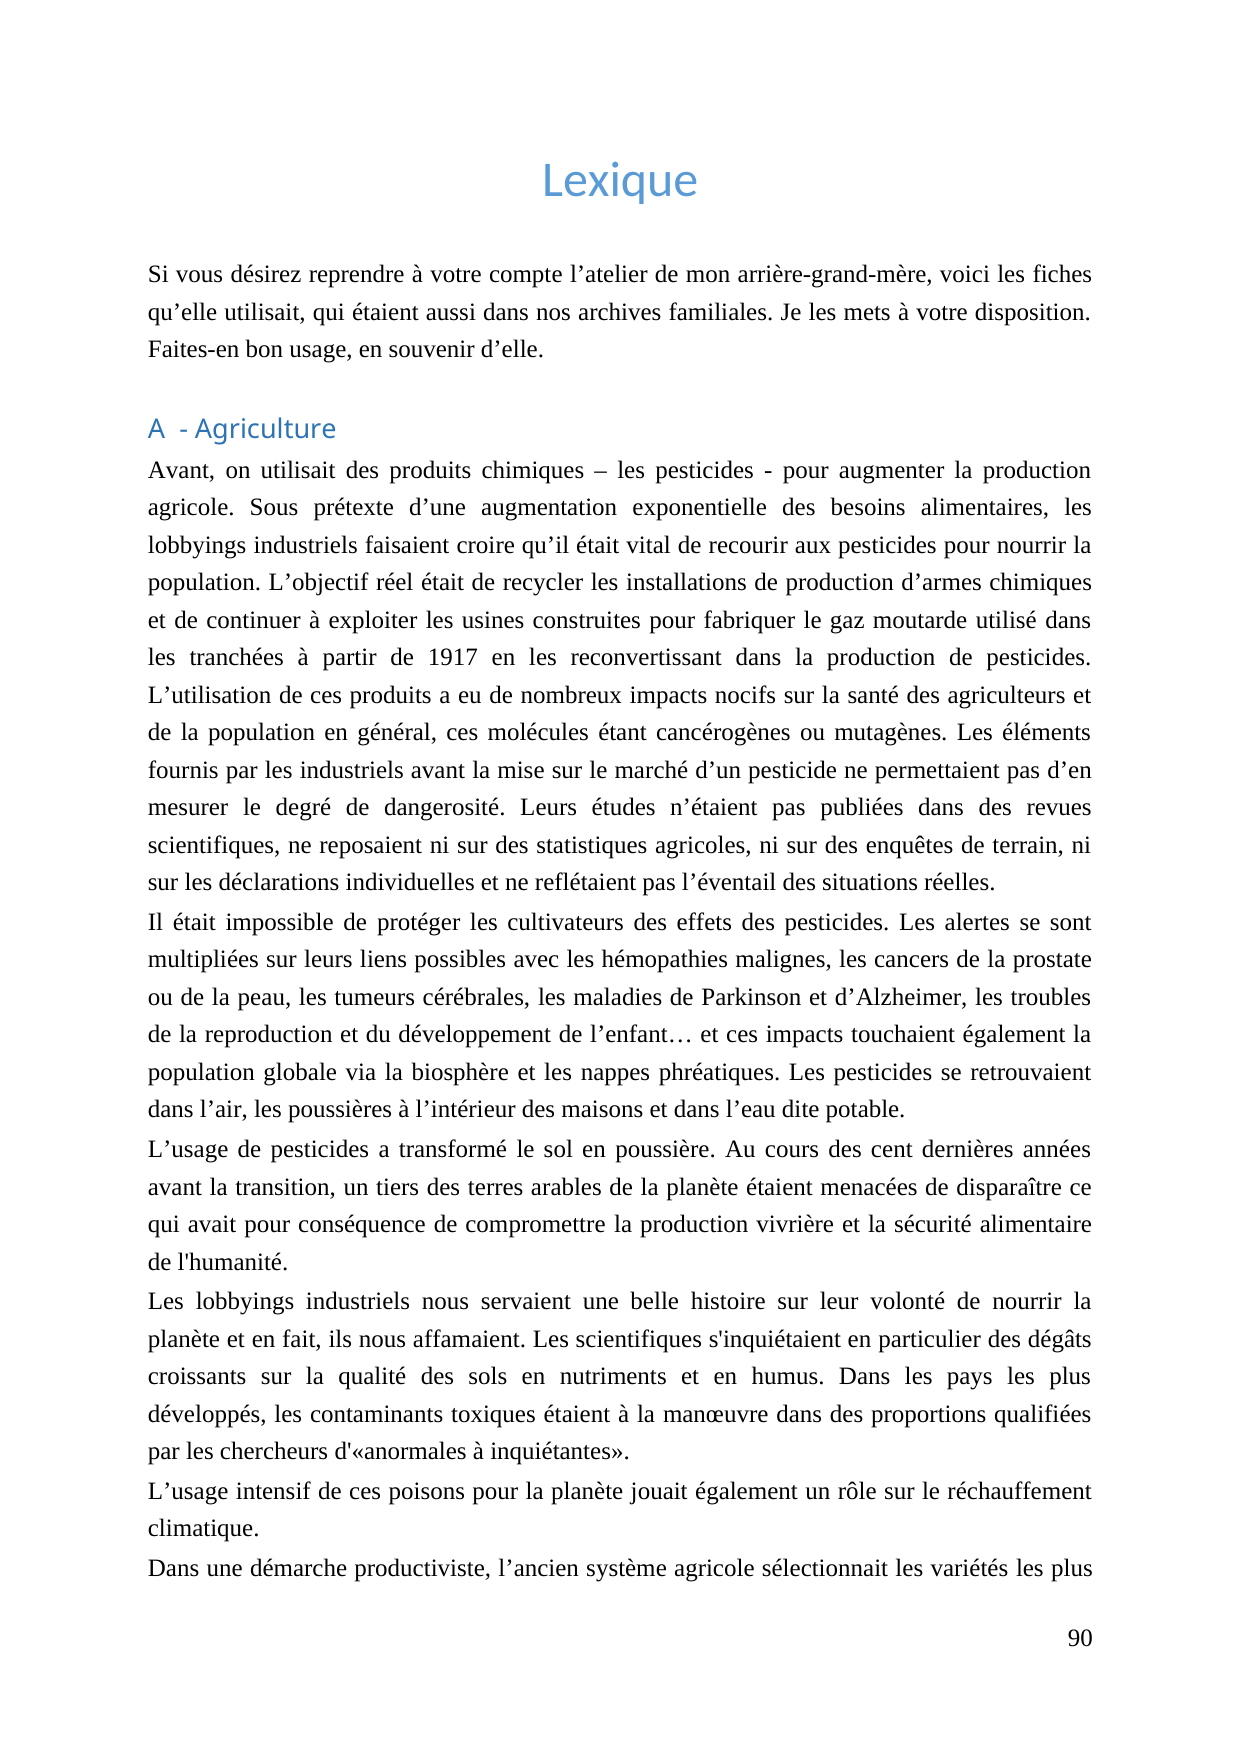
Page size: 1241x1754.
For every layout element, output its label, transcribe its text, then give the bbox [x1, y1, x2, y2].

subtitle Lexique [148, 148, 1093, 209]
text L’usage de pesticides a transformé le sol en poussière. Au cours des cent dernières années avant la transition, un tiers des terres arables de la planète étaient menacées de disparaître ce qui avait pour conséquence de compromettre la production vivrière et la sécurité alimentaire de l'humanité. [148, 1125, 1093, 1275]
text Avant, on utilisait des produits chimiques – les pesticides - pour augmenter la production agricole. Sous prétexte d’une augmentation exponentielle des besoins alimentaires, les lobbyings industriels faisaient croire qu’il était vital de recourir aux pesticides pour nourrir la population. L’objectif réel était de recycler les installations de production d’armes chimiques et de continuer à exploiter les usines construites pour fabriquer le gaz moutarde utilisé dans les tranchées à partir de 1917 en les reconvertissant dans la production de pesticides. L’utilisation de ces produits a eu de nombreux impacts nocifs sur la santé des agriculteurs et de la population en général, ces molécules étant cancérogènes ou mutagènes. Les éléments fournis par les industriels avant la mise sur le marché d’un pesticide ne permettaient pas d’en mesurer le degré de dangerosité. Leurs études n’étaient pas publiées dans des revues scientifiques, ne reposaient ni sur des statistiques agricoles, ni sur des enquêtes de terrain, ni sur les déclarations individuelles et ne reflétaient pas l’éventail des situations réelles. [148, 446, 1093, 896]
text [148, 1544, 1093, 1582]
text Si vous désirez reprendre à votre compte l’atelier de mon arrière-grand-mère, voici les fiches qu’elle utilisait, qui étaient aussi dans nos archives familiales. Je les mets à votre disposition. Faites-en bon usage, en souvenir d’elle. [148, 250, 1093, 363]
text L’usage intensif de ces poisons pour la planète jouait également un rôle sur le réchauffement climatique. [148, 1467, 1093, 1542]
text Il était impossible de protéger les cultivateurs des effets des pesticides. Les alertes se sont multipliées sur leurs liens possibles avec les hémopathies malignes, les cancers de la prostate ou de la peau, les tumeurs cérébrales, les maladies de Parkinson et d’Alzheimer, les troubles de la reproduction et du développement de l’enfant… et ces impacts touchaient également la population globale via la biosphère et les nappes phréatiques. Les pesticides se retrouvaient dans l’air, les poussières à l’intérieur des maisons et dans l’eau dite potable. [148, 898, 1093, 1123]
subtitle A - Agriculture [148, 409, 1093, 446]
text Les lobbyings industriels nous servaient une belle histoire sur leur volonté de nourrir la planète et en fait, ils nous affamaient. Les scientifiques s'inquiétaient en particulier des dégâts croissants sur la qualité des sols en nutriments et en humus. Dans les pays les plus développés, les contaminants toxiques étaient à la manœuvre dans des proportions qualifiées par les chercheurs d'«anormales à inquiétantes». [148, 1277, 1093, 1465]
